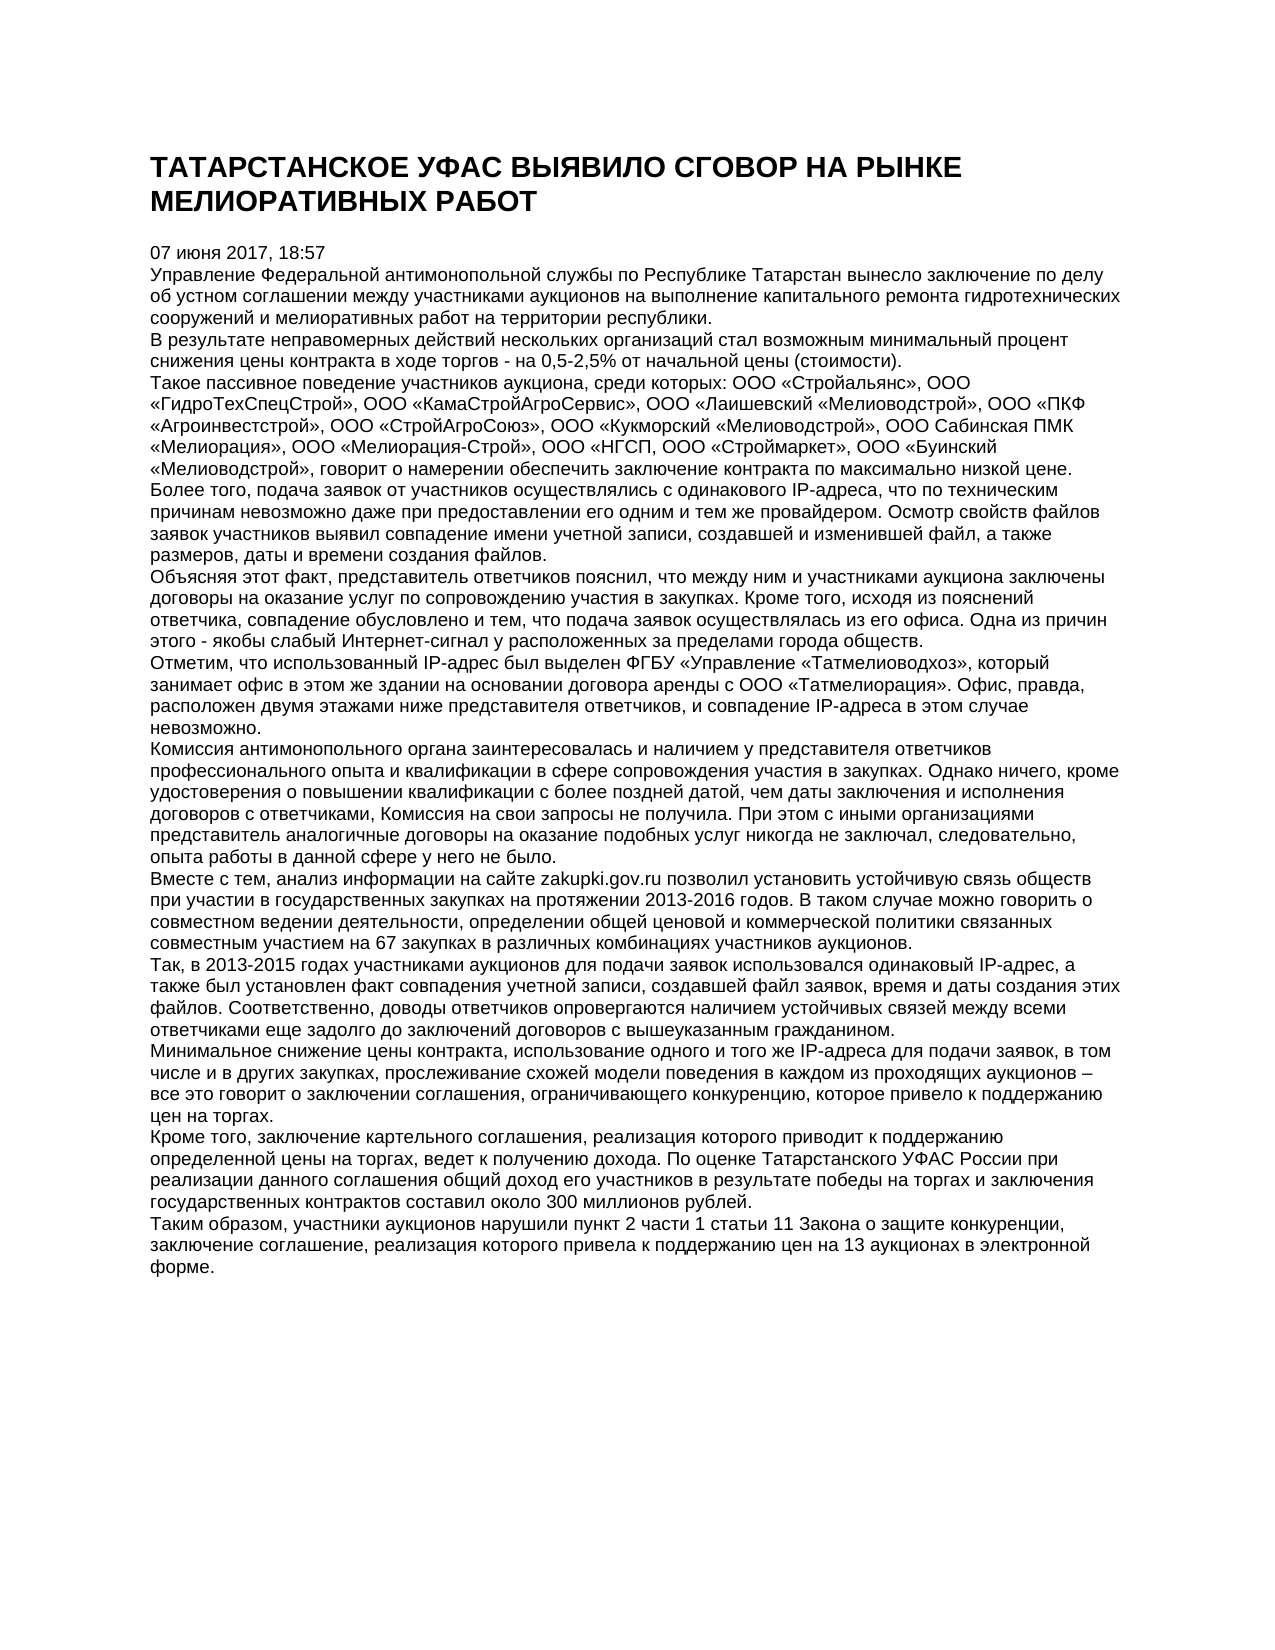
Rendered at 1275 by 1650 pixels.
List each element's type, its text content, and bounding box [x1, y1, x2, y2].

text Объясняя этот факт, представитель ответчиков пояснил, что между ним и участниками аукциона заключены договоры на оказание услуг по сопровождению участия в закупках. Кроме того, исходя из пояснений ответчика, совпадение обусловлено и тем, что подача заявок осуществлялась из его офиса. Одна из причин этого - якобы слабый Интернет-сигнал у расположенных за пределами города обществ. [150, 566, 1125, 652]
subtitle Татарстанское УФАС выявило сговор на рынке мелиоративных работ [150, 150, 1125, 217]
text В результате неправомерных действий нескольких организаций стал возможным минимальный процент снижения цены контракта в ходе торгов - на 0,5-2,5% от начальной цены (стоимости). [150, 328, 1125, 371]
text Комиссия антимонопольного органа заинтересовалась и наличием у представителя ответчиков профессионального опыта и квалификации в сфере сопровождения участия в закупках. Однако ничего, кроме удостоверения о повышении квалификации с более поздней датой, чем даты заключения и исполнения договоров с ответчиками, Комиссия на свои запросы не получила. При этом с иными организациями представитель аналогичные договоры на оказание подобных услуг никогда не заключал, следовательно, опыта работы в данной сфере у него не было. [150, 738, 1125, 867]
text Отметим, что использованный IP-адрес был выделен ФГБУ «Управление «Татмелиоводхоз», который занимает офис в этом же здании на основании договора аренды с ООО «Татмелиорация». Офис, правда, расположен двумя этажами ниже представителя ответчиков, и совпадение IP-адреса в этом случае невозможно. [150, 652, 1125, 738]
text Таким образом, участники аукционов нарушили пункт 2 части 1 статьи 11 Закона о защите конкуренции, заключение соглашение, реализация которого привела к поддержанию цен на 13 аукционах в электронной форме. [150, 1212, 1125, 1277]
text Такое пассивное поведение участников аукциона, среди которых: ООО «Стройальянс», ООО «ГидроТехСпецСтрой», ООО «КамаСтройАгроСервис», ООО «Лаишевский «Мелиоводстрой», ООО «ПКФ «Агроинвестстрой», ООО «СтройАгроСоюз», ООО «Кукморский «Мелиоводстрой», ООО Сабинская ПМК «Мелиорация», ООО «Мелиорация-Строй», ООО «НГСП, ООО «Строймаркет», ООО «Буинский «Мелиоводстрой», говорит о намерении обеспечить заключение контракта по максимально низкой цене. [150, 371, 1125, 479]
text Минимальное снижение цены контракта, использование одного и того же IP-адреса для подачи заявок, в том числе и в других закупках, прослеживание схожей модели поведения в каждом из проходящих аукционов – все это говорит о заключении соглашения, ограничивающего конкуренцию, которое привело к поддержанию цен на торгах. [150, 1040, 1125, 1126]
text 07 июня 2017, 18:57 [150, 242, 1125, 264]
text Так, в 2013-2015 годах участниками аукционов для подачи заявок использовался одинаковый IP-адрес, а также был установлен факт совпадения учетной записи, создавшей файл заявок, время и даты создания этих файлов. Соответственно, доводы ответчиков опровергаются наличием устойчивых связей между всеми ответчиками еще задолго до заключений договоров с вышеуказанным гражданином. [150, 954, 1125, 1040]
text Кроме того, заключение картельного соглашения, реализация которого приводит к поддержанию определенной цены на торгах, ведет к получению дохода. По оценке Татарстанского УФАС России при реализации данного соглашения общий доход его участников в результате победы на торгах и заключения государственных контрактов составил около 300 миллионов рублей. [150, 1126, 1125, 1212]
text Более того, подача заявок от участников осуществлялись с одинакового IP-адреса, что по техническим причинам невозможно даже при предоставлении его одним и тем же провайдером. Осмотр свойств файлов заявок участников выявил совпадение имени учетной записи, создавшей и изменившей файл, а также размеров, даты и времени создания файлов. [150, 479, 1125, 566]
text Управление Федеральной антимонопольной службы по Республике Татарстан вынесло заключение по делу об устном соглашении между участниками аукционов на выполнение капитального ремонта гидротехнических сооружений и мелиоративных работ на территории республики. [150, 264, 1125, 328]
text Вместе с тем, анализ информации на сайте zakupki.gov.ru позволил установить устойчивую связь обществ при участии в государственных закупках на протяжении 2013-2016 годов. В таком случае можно говорить о совместном ведении деятельности, определении общей ценовой и коммерческой политики связанных совместным участием на 67 закупках в различных комбинациях участников аукционов. [150, 867, 1125, 954]
